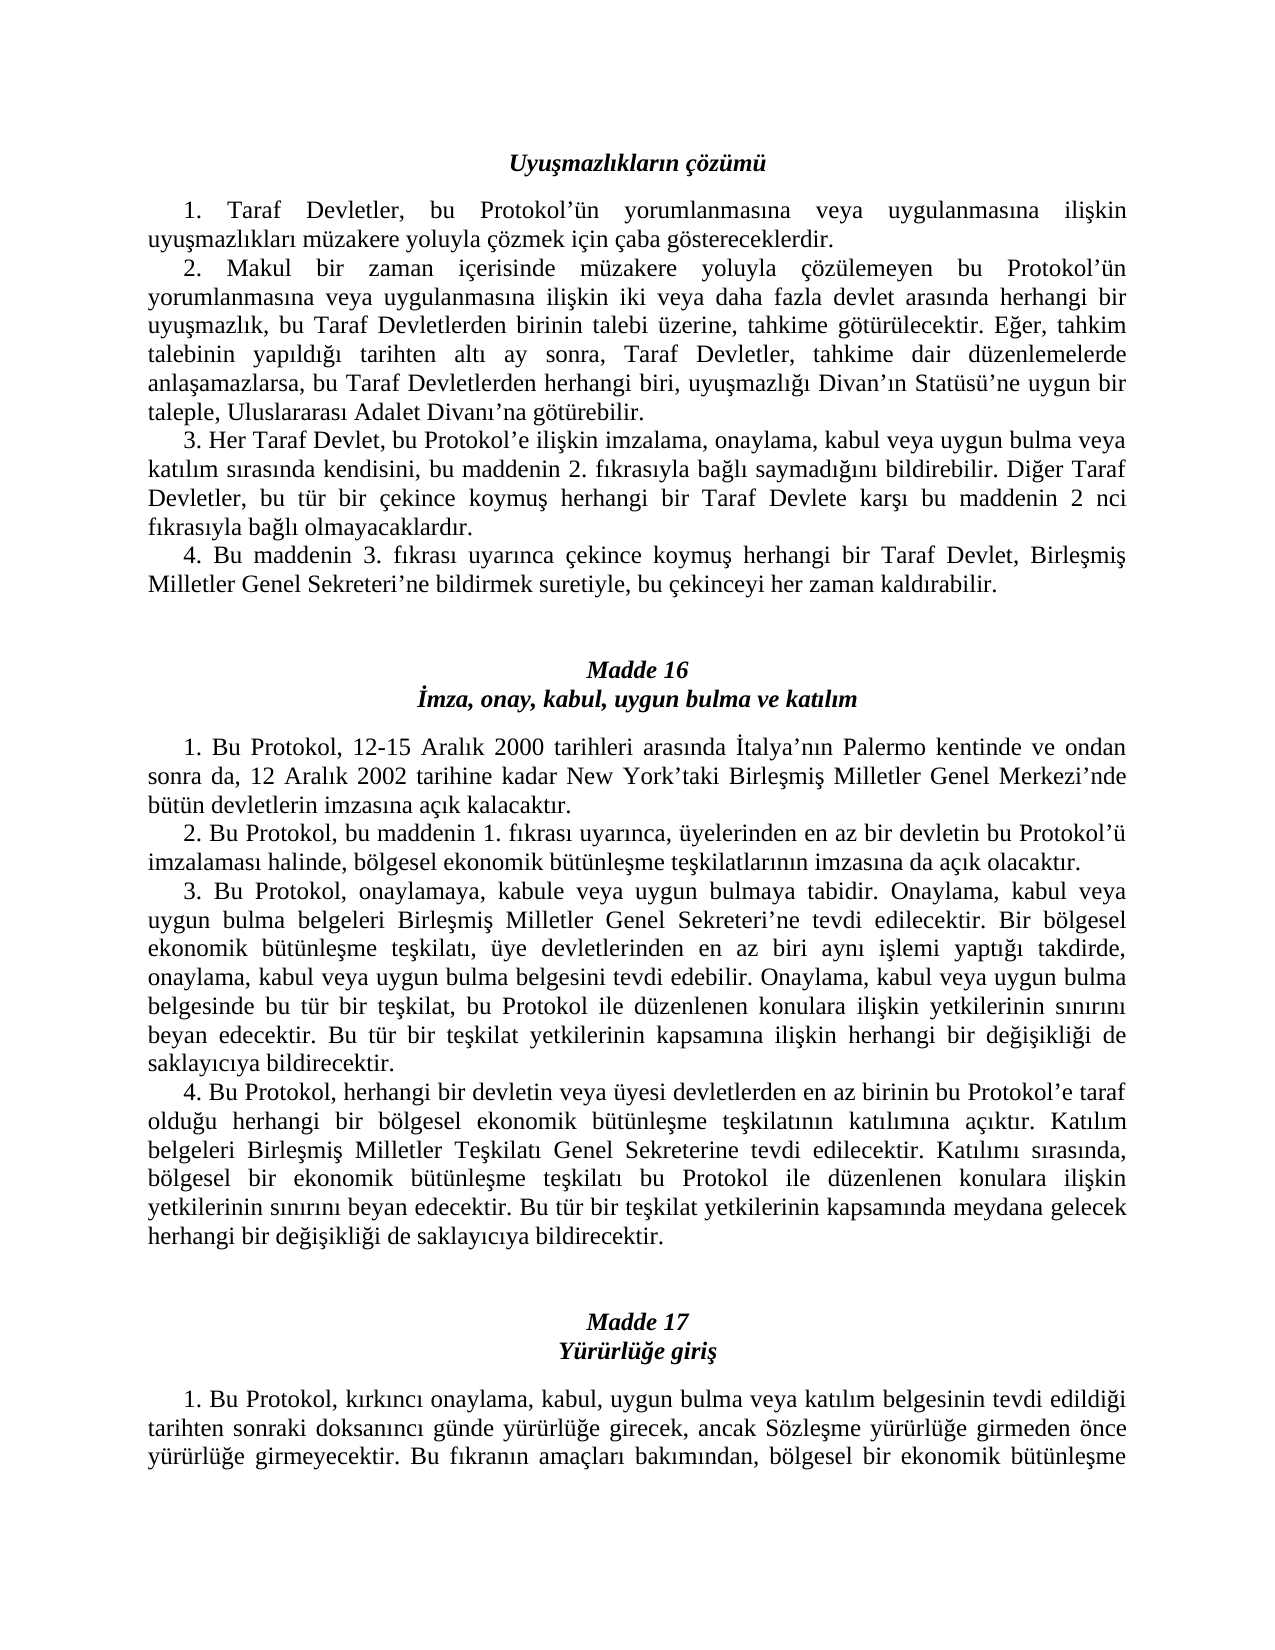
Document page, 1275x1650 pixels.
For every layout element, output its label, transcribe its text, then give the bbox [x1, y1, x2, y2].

text 3. Bu Protokol, onaylamaya, kabule veya uygun bulmaya tabidir. Onaylama, kabul veya uygun bulma belgeleri Birleşmiş Milletler Genel Sekreteri’ne tevdi edilecektir. Bir bölgesel ekonomik bütünleşme teşkilatı, üye devletlerinden en az biri aynı işlemi yaptığı takdirde, onaylama, kabul veya uygun bulma belgesini tevdi edebilir. Onaylama, kabul veya uygun bulma belgesinde bu tür bir teşkilat, bu Protokol ile düzenlenen konulara ilişkin yetkilerinin sınırını beyan edecektir. Bu tür bir teşkilat yetkilerinin kapsamına ilişkin herhangi bir değişikliği de saklayıcıya bildirecektir. [148, 876, 1127, 1077]
text 1. Taraf Devletler, bu Protokol’ün yorumlanmasına veya uygulanmasına ilişkin uyuşmazlıkları müzakere yoluyla çözmek için çaba göstereceklerdir. [148, 196, 1127, 253]
text Yürürlüğe giriş [148, 1336, 1127, 1365]
text 3. Her Taraf Devlet, bu Protokol’e ilişkin imzalama, onaylama, kabul veya uygun bulma veya katılım sırasında kendisini, bu maddenin 2. fıkrasıyla bağlı saymadığını bildirebilir. Diğer Taraf Devletler, bu tür bir çekince koymuş herhangi bir Taraf Devlete karşı bu maddenin 2 nci fıkrasıyla bağlı olmayacaklardır. [148, 426, 1127, 541]
text 4. Bu Protokol, herhangi bir devletin veya üyesi devletlerden en az birinin bu Protokol’e taraf olduğu herhangi bir bölgesel ekonomik bütünleşme teşkilatının katılımına açıktır. Katılım belgeleri Birleşmiş Milletler Teşkilatı Genel Sekreterine tevdi edilecektir. Katılımı sırasında, bölgesel bir ekonomik bütünleşme teşkilatı bu Protokol ile düzenlenen konulara ilişkin yetkilerinin sınırını beyan edecektir. Bu tür bir teşkilat yetkilerinin kapsamında meydana gelecek herhangi bir değişikliği de saklayıcıya bildirecektir. [148, 1077, 1127, 1250]
text 4. Bu maddenin 3. fıkrası uyarınca çekince koymuş herhangi bir Taraf Devlet, Birleşmiş Milletler Genel Sekreteri’ne bildirmek suretiyle, bu çekinceyi her zaman kaldırabilir. [148, 541, 1127, 598]
text Madde 16 [148, 656, 1127, 684]
text 2. Bu Protokol, bu maddenin 1. fıkrası uyarınca, üyelerinden en az bir devletin bu Protokol’ü imzalaması halinde, bölgesel ekonomik bütünleşme teşkilatlarının imzasına da açık olacaktır. [148, 818, 1127, 876]
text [148, 1384, 1127, 1470]
text 2. Makul bir zaman içerisinde müzakere yoluyla çözülemeyen bu Protokol’ün yorumlanmasına veya uygulanmasına ilişkin iki veya daha fazla devlet arasında herhangi bir uyuşmazlık, bu Taraf Devletlerden birinin talebi üzerine, tahkime götürülecektir. Eğer, tahkim talebinin yapıldığı tarihten altı ay sonra, Taraf Devletler, tahkime dair düzenlemelerde anlaşamazlarsa, bu Taraf Devletlerden herhangi biri, uyuşmazlığı Divan’ın Statüsü’ne uygun bir taleple, Uluslararası Adalet Divanı’na götürebilir. [148, 253, 1127, 426]
text Madde 17 [148, 1307, 1127, 1336]
text İmza, onay, kabul, uygun bulma ve katılım [148, 684, 1127, 713]
text Uyuşmazlıkların çözümü [148, 148, 1127, 176]
text 1. Bu Protokol, 12-15 Aralık 2000 tarihleri arasında İtalya’nın Palermo kentinde ve ondan sonra da, 12 Aralık 2002 tarihine kadar New York’taki Birleşmiş Milletler Genel Merkezi’nde bütün devletlerin imzasına açık kalacaktır. [148, 732, 1127, 818]
